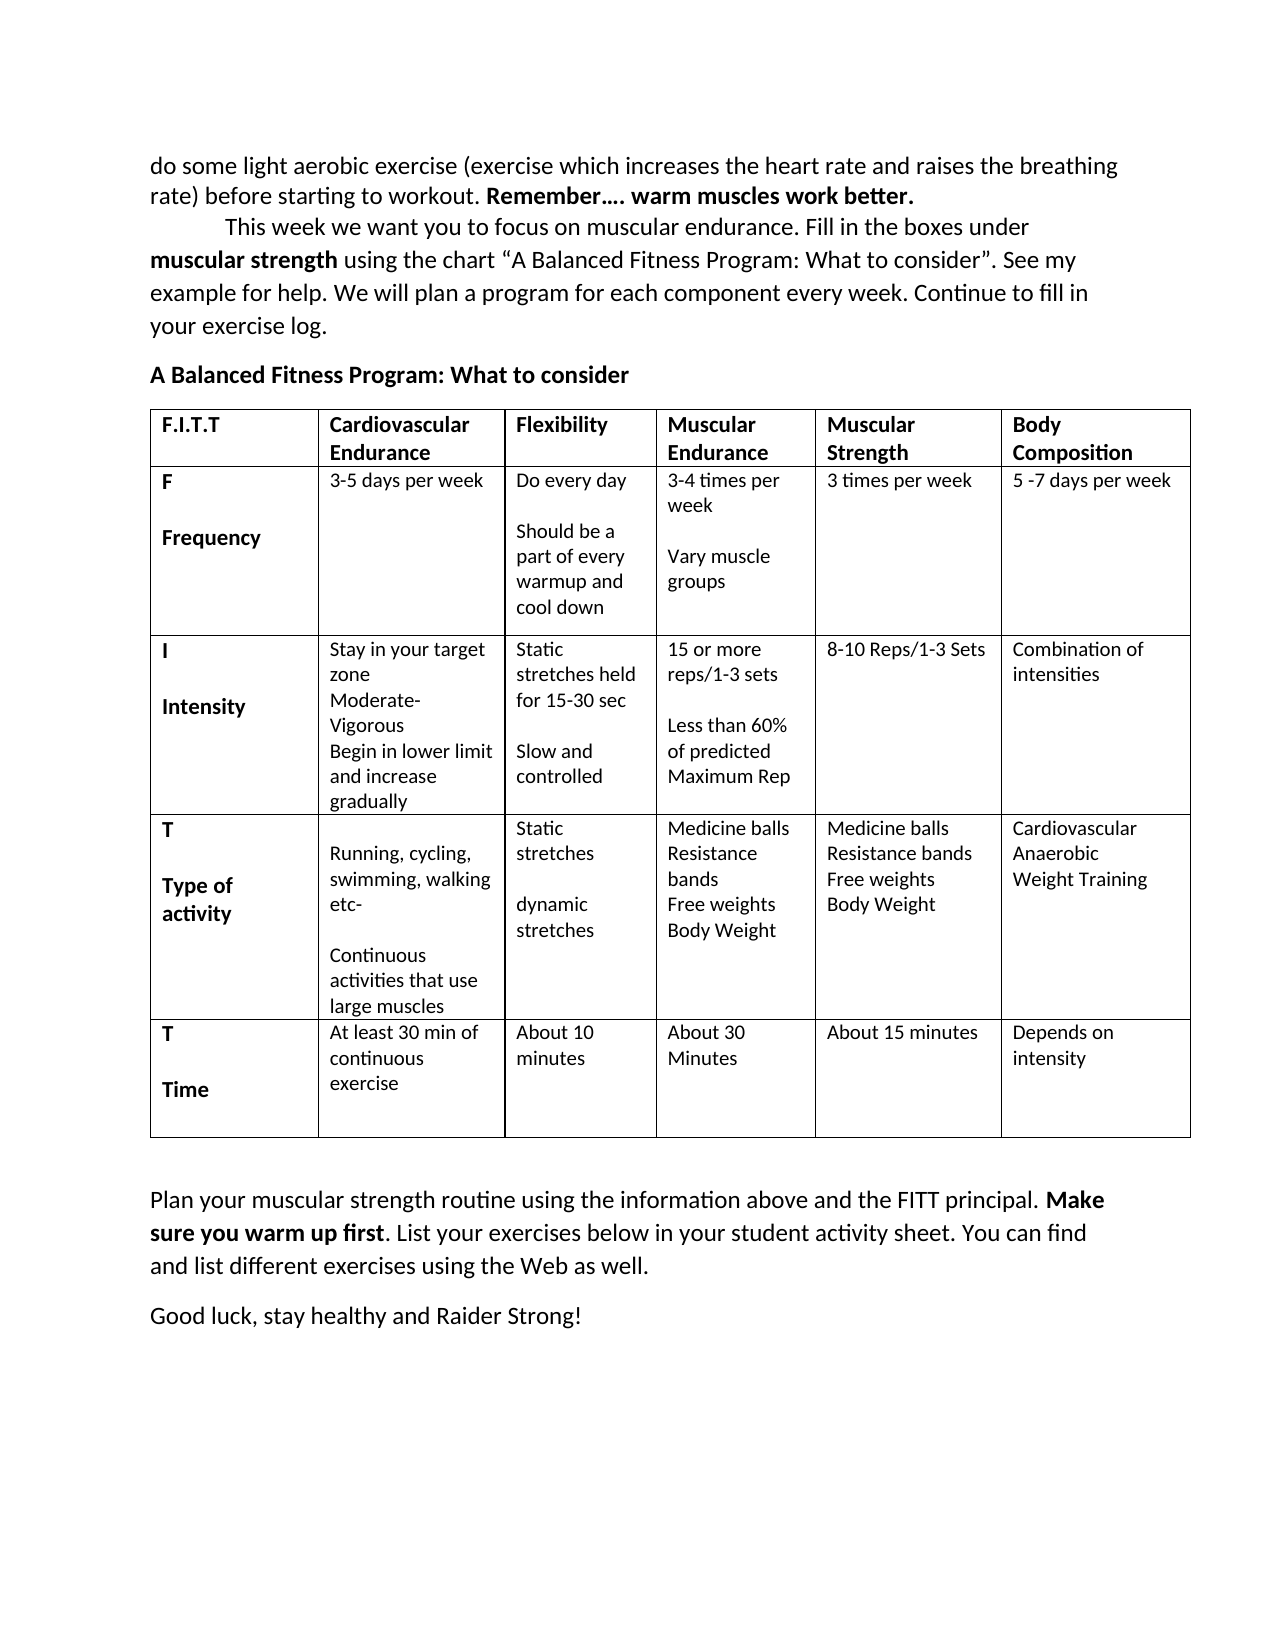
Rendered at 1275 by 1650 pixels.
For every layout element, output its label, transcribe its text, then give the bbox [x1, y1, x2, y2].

table_cell Running, cycling, swimming, walking etc- Continuous activities that use large muscles [319, 815, 504, 1018]
table_header F.I.T.T [151, 410, 318, 466]
table_cell Combination of intensities [1002, 636, 1190, 814]
table_cell T Time [151, 1020, 318, 1137]
table_cell 3-4 times per week Vary muscle groups [657, 467, 815, 635]
table_cell At least 30 min of continuous exercise [319, 1020, 504, 1137]
table_cell About 15 minutes [816, 1020, 1001, 1137]
table_cell Depends on intensity [1002, 1020, 1190, 1137]
table_cell Cardiovascular Anaerobic Weight Training [1002, 815, 1190, 1018]
table_cell 15 or more reps/1-3 sets Less than 60% of predicted Maximum Rep [657, 636, 815, 814]
table_header Flexibility [506, 410, 656, 466]
table_cell 3-5 days per week [319, 467, 504, 635]
table_cell T Type of activity [151, 815, 318, 1018]
table_cell Static stretches held for 15-30 sec Slow and controlled [506, 636, 656, 814]
table_cell Medicine balls Resistance bands Free weights Body Weight [657, 815, 815, 1018]
text This week we want you to focus on muscular endurance. Fill in the boxes under muscular strength using the chart “A Balanced Fitness Program: What to consider”. See my example for help. We will plan a program for each component every week. Continue to fill in your exercise log. [150, 211, 1125, 340]
table_cell Stay in your target zone Moderate- Vigorous Begin in lower limit and increase gradually [319, 636, 504, 814]
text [150, 150, 1125, 211]
table_cell Do every day Should be a part of every warmup and cool down [506, 467, 656, 635]
table_cell I Intensity [151, 636, 318, 814]
text Good luck, stay healthy and Raider Strong! [150, 1300, 1125, 1330]
text A Balanced Fitness Program: What to consider [150, 359, 1125, 390]
table_cell 8-10 Reps/1-3 Sets [816, 636, 1001, 814]
table_header Muscular Strength [816, 410, 1001, 466]
table_header Muscular Endurance [657, 410, 815, 466]
table_cell 3 times per week [816, 467, 1001, 635]
table_header Cardiovascular Endurance [319, 410, 504, 466]
table_cell About 10 minutes [506, 1020, 656, 1137]
table_cell About 30 Minutes [657, 1020, 815, 1137]
table_header Body Composition [1002, 410, 1190, 466]
table_cell Medicine balls Resistance bands Free weights Body Weight [816, 815, 1001, 1018]
text Plan your muscular strength routine using the information above and the FITT principal. Make sure you warm up first. List your exercises below in your student activity sheet. You can find and list different exercises using the Web as well. [150, 1184, 1125, 1281]
table_cell F Frequency [151, 467, 318, 635]
table_cell 5 -7 days per week [1002, 467, 1190, 635]
table_cell Static stretches dynamic stretches [506, 815, 656, 1018]
